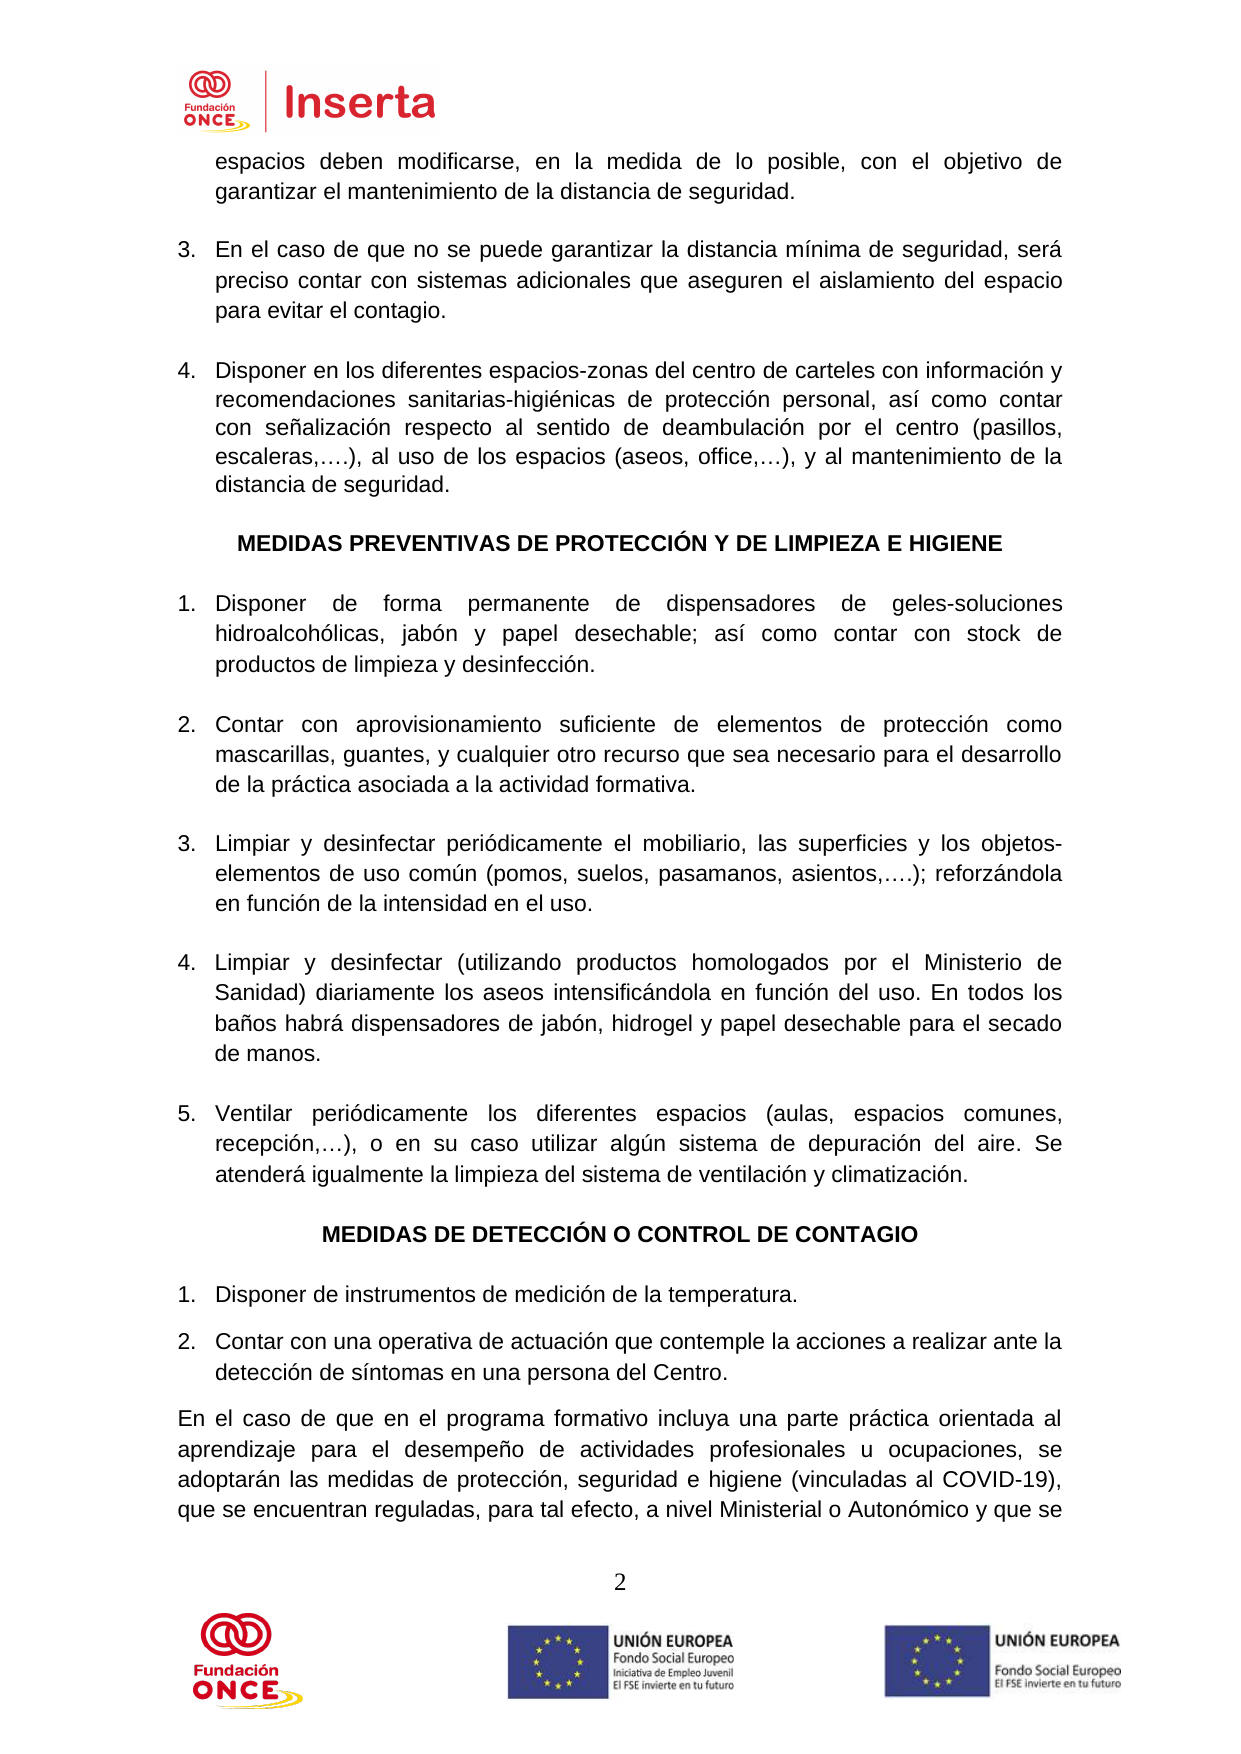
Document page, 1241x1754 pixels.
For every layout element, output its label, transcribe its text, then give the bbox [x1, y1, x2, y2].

list Contar con una operativa de actuación que contemple la acciones a realizar ante la detección de síntomas en una persona del Centro. [177, 1328, 1063, 1385]
list En el caso de que no se puede garantizar la distancia mínima de seguridad, será preciso contar con sistemas adicionales que aseguren el aislamiento del espacio para evitar el contagio. [177, 236, 1063, 323]
picture [177, 63, 441, 137]
list Contar con aprovisionamiento suficiente de elementos de protección como mascarillas, guantes, y cualquier otro recurso que sea necesario para el desarrollo de la práctica asociada a la actividad formativa. [177, 711, 1063, 798]
list Ventilar periódicamente los diferentes espacios (aulas, espacios comunes, recepción,…), o en su caso utilizar algún sistema de depuración del aire. Se atenderá igualmente la limpieza del sistema de ventilación y climatización. [177, 1100, 1063, 1187]
list Limpiar y desinfectar periódicamente el mobiliario, las superficies y los objetos-elementos de uso común (pomos, suelos, pasamanos, asientos,….); reforzándola en función de la intensidad en el uso. [177, 830, 1063, 917]
text MEDIDAS PREVENTIVAS DE PROTECCIÓN Y DE LIMPIEZA E HIGIENE [177, 530, 1063, 556]
list Disponer en los diferentes espacios-zonas del centro de carteles con información y recomendaciones sanitarias-higiénicas de protección personal, así como contar con señalización respecto al sentido de deambulación por el centro (pasillos, escaleras,….), al uso de los espacios (aseos, office,…), y al mantenimiento de la distancia de seguridad. [177, 357, 1063, 497]
list Limpiar y desinfectar (utilizando productos homologados por el Ministerio de Sanidad) diariamente los aseos intensificándola en función del uso. En todos los baños habrá dispensadores de jabón, hidrogel y papel desechable para el secado de manos. [177, 949, 1063, 1066]
picture [506, 1623, 734, 1701]
picture [192, 1613, 303, 1709]
text MEDIDAS DE DETECCIÓN O CONTROL DE CONTAGIO [177, 1221, 1063, 1247]
list Disponer de instrumentos de medición de la temperatura. [177, 1281, 1063, 1308]
picture [883, 1623, 1121, 1699]
list Disponer de forma permanente de dispensadores de geles-soluciones hidroalcohólicas, jabón y papel desechable; así como contar con stock de productos de limpieza y desinfección. [177, 590, 1063, 677]
